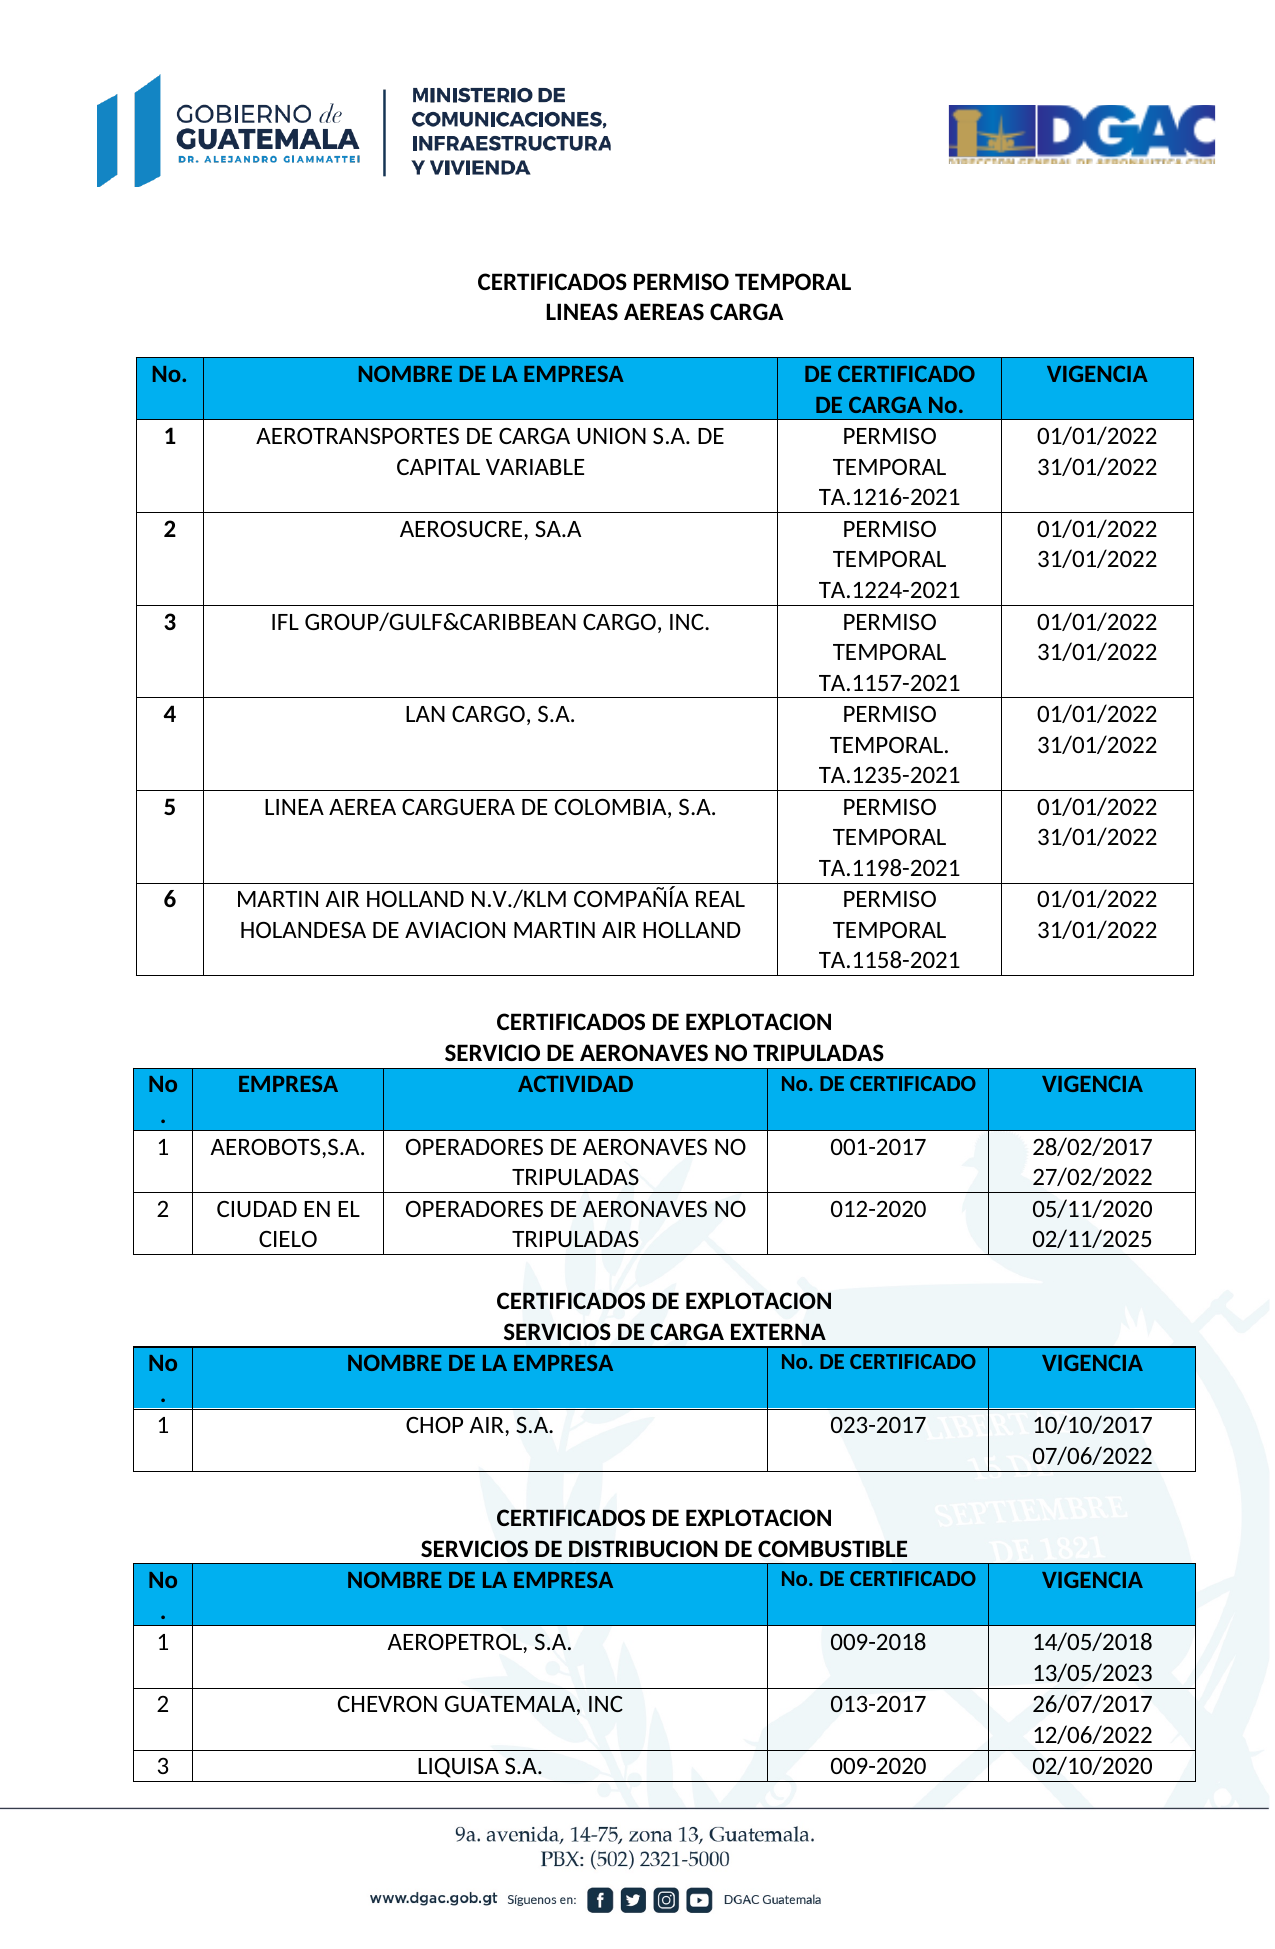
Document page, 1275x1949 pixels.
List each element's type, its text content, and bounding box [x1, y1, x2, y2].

table_cell 4 [137, 698, 203, 790]
table_cell 2 [134, 1689, 192, 1749]
table_cell 10/10/2017 07/06/2022 [989, 1410, 1195, 1471]
table_header DE CERTIFICADO DE CARGA No. [778, 358, 1001, 419]
table_cell 1 [134, 1131, 192, 1192]
table_cell PERMISO TEMPORAL. TA.1235-2021 [778, 698, 1001, 790]
table_cell 01/01/2022 31/01/2022 [1002, 698, 1193, 790]
table_header No. [134, 1348, 192, 1408]
table_cell LIQUISA S.A. [193, 1751, 767, 1781]
table_cell 6 [137, 884, 203, 975]
table_cell PERMISO TEMPORAL TA.1158-2021 [778, 884, 1001, 975]
table_cell 01/01/2022 31/01/2022 [1002, 884, 1193, 975]
table_header VIGENCIA [1002, 358, 1193, 419]
table_header No. DE CERTIFICADO [768, 1348, 988, 1408]
table_cell 1 [134, 1410, 192, 1471]
table_header No. [134, 1069, 192, 1130]
table_cell 26/07/2017 12/06/2022 [989, 1689, 1195, 1749]
table_cell 01/01/2022 31/01/2022 [1002, 420, 1193, 512]
table_cell 01/01/2022 31/01/2022 [1002, 791, 1193, 882]
text SERVICIOS DE DISTRIBUCION DE COMBUSTIBLE [177, 1533, 1152, 1563]
text SERVICIOS DE CARGA EXTERNA [177, 1316, 1152, 1346]
table_header VIGENCIA [989, 1348, 1195, 1408]
table_cell 009-2018 [768, 1626, 988, 1687]
table_cell 001-2017 [768, 1131, 988, 1192]
table_cell AEROBOTS,S.A. [193, 1131, 383, 1192]
table_header No. [137, 358, 203, 419]
table_cell AEROPETROL, S.A. [193, 1626, 767, 1687]
table_cell CHOP AIR, S.A. [193, 1410, 767, 1471]
table_header NOMBRE DE LA EMPRESA [204, 358, 777, 419]
table_cell AEROSUCRE, SA.A [204, 513, 777, 604]
table_cell 01/01/2022 31/01/2022 [1002, 513, 1193, 604]
table_cell IFL GROUP/GULF&CARIBBEAN CARGO, INC. [204, 606, 777, 697]
text CERTIFICADOS DE EXPLOTACION [177, 1007, 1152, 1037]
table_cell 3 [134, 1751, 192, 1781]
table_cell LINEA AEREA CARGUERA DE COLOMBIA, S.A. [204, 791, 777, 882]
table_cell CHEVRON GUATEMALA, INC [193, 1689, 767, 1749]
table_cell 3 [137, 606, 203, 697]
text SERVICIO DE AERONAVES NO TRIPULADAS [177, 1037, 1152, 1068]
table_cell 01/01/2022 31/01/2022 [1002, 606, 1193, 697]
table_cell 009-2020 [768, 1751, 988, 1781]
table_cell 012-2020 [768, 1193, 988, 1254]
table_cell 2 [137, 513, 203, 604]
picture [0, 300, 1270, 1947]
table_cell 1 [134, 1626, 192, 1687]
table_header EMPRESA [193, 1069, 383, 1130]
table_header ACTIVIDAD [384, 1069, 767, 1130]
table_header No. DE CERTIFICADO [768, 1069, 988, 1130]
table_cell LAN CARGO, S.A. [204, 698, 777, 790]
table_cell 28/02/2017 27/02/2022 [989, 1131, 1195, 1192]
table_header VIGENCIA [989, 1564, 1195, 1625]
table_header No. DE CERTIFICADO [768, 1564, 988, 1625]
table_cell MARTIN AIR HOLLAND N.V./KLM COMPAÑÍA REAL HOLANDESA DE AVIACION MARTIN AIR HOLLAND [204, 884, 777, 975]
table_cell 5 [137, 791, 203, 882]
text CERTIFICADOS DE EXPLOTACION [177, 1285, 1152, 1316]
table_cell 05/11/2020 02/11/2025 [989, 1193, 1195, 1254]
table_cell 013-2017 [768, 1689, 988, 1749]
table_cell PERMISO TEMPORAL TA.1224-2021 [778, 513, 1001, 604]
table_cell 1 [137, 420, 203, 512]
table_header NOMBRE DE LA EMPRESA [193, 1348, 767, 1408]
table_cell 14/05/2018 13/05/2023 [989, 1626, 1195, 1687]
table_cell AEROTRANSPORTES DE CARGA UNION S.A. DE CAPITAL VARIABLE [204, 420, 777, 512]
table_header NOMBRE DE LA EMPRESA [193, 1564, 767, 1625]
text CERTIFICADOS PERMISO TEMPORAL [177, 266, 1152, 296]
table_cell OPERADORES DE AERONAVES NO TRIPULADAS [384, 1193, 767, 1254]
text LINEAS AEREAS CARGA [177, 296, 1152, 327]
table_cell 023-2017 [768, 1410, 988, 1471]
table_cell OPERADORES DE AERONAVES NO TRIPULADAS [384, 1131, 767, 1192]
table_cell PERMISO TEMPORAL TA.1216-2021 [778, 420, 1001, 512]
table_cell PERMISO TEMPORAL TA.1198-2021 [778, 791, 1001, 882]
table_cell CIUDAD EN EL CIELO [193, 1193, 383, 1254]
table_cell 2 [134, 1193, 192, 1254]
table_header VIGENCIA [989, 1069, 1195, 1130]
table_cell PERMISO TEMPORAL TA.1157-2021 [778, 606, 1001, 697]
table_header No. [134, 1564, 192, 1625]
text CERTIFICADOS DE EXPLOTACION [177, 1502, 1152, 1533]
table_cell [989, 1751, 1195, 1781]
